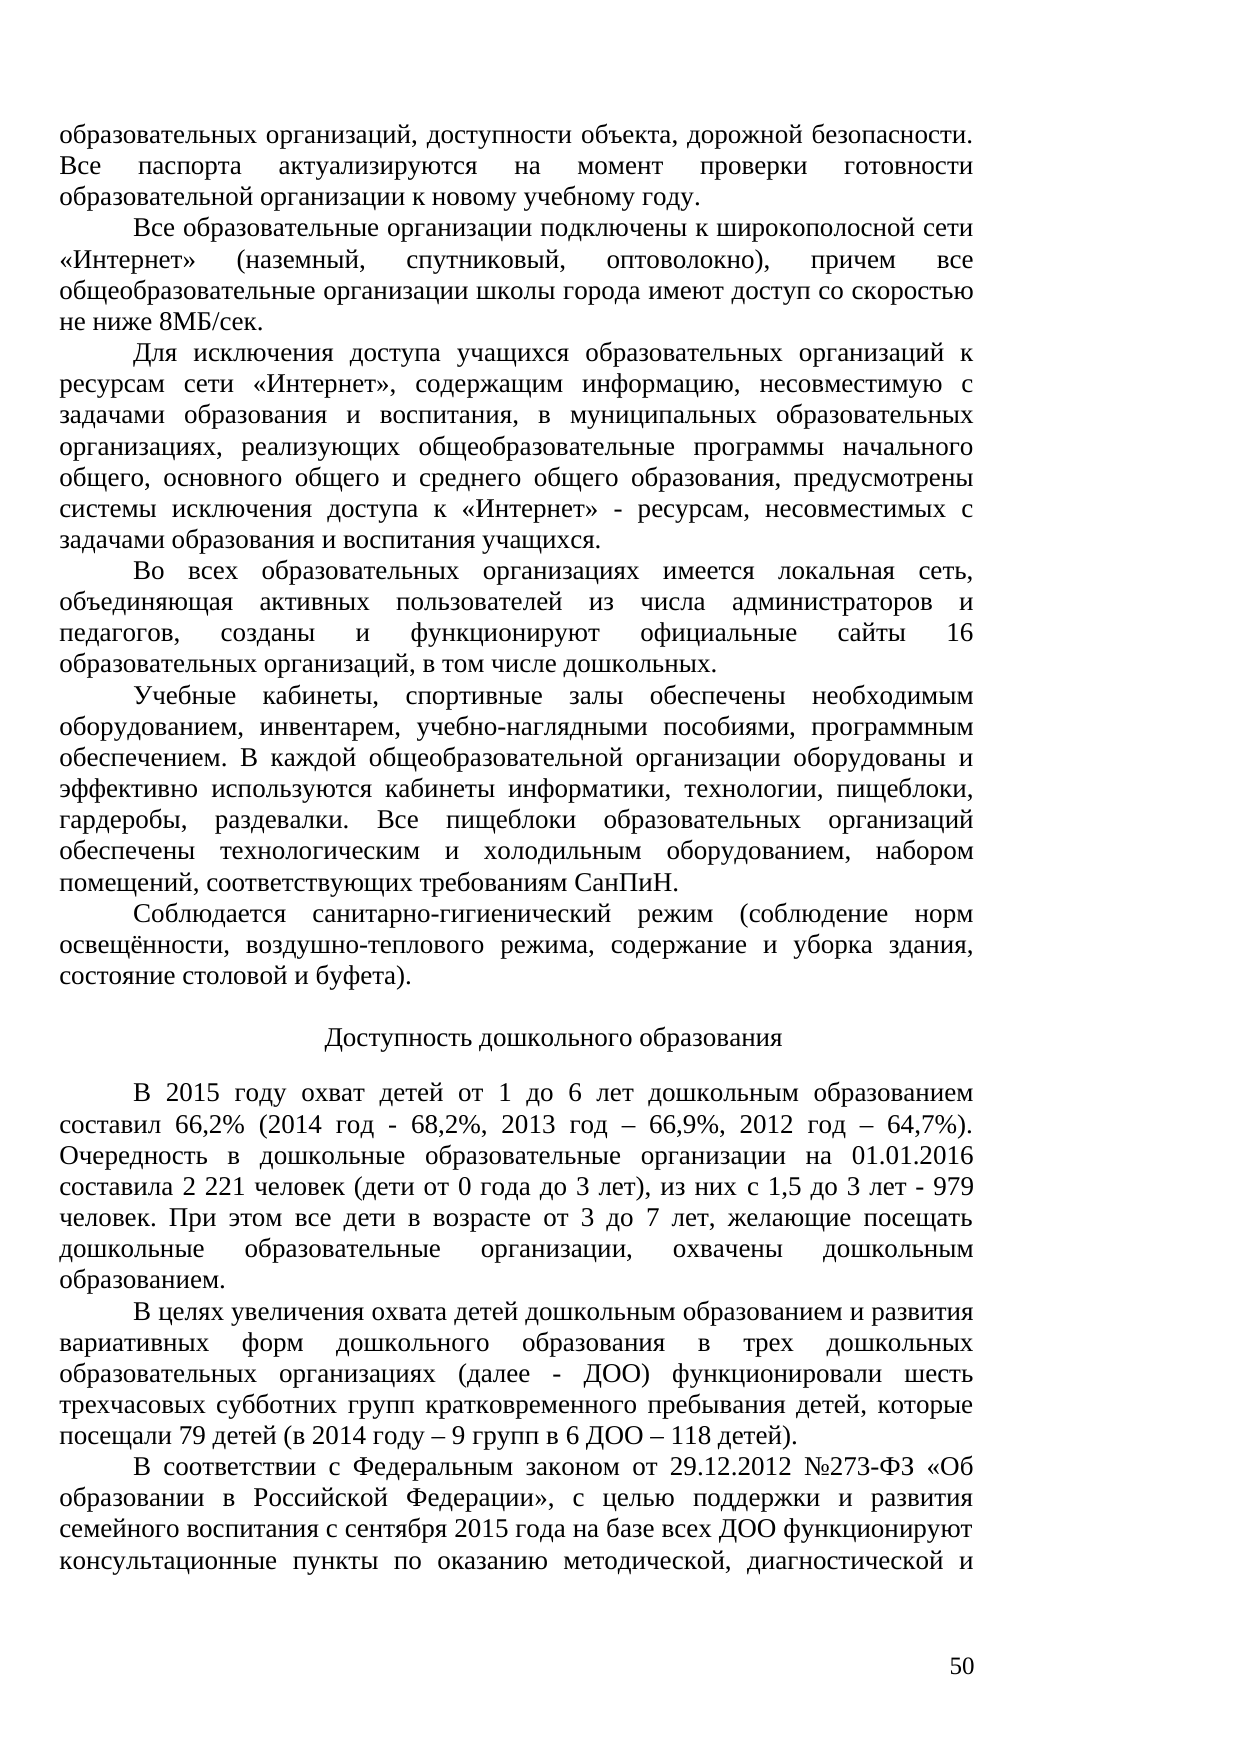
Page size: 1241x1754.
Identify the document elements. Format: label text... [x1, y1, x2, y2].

text В целях увеличения охвата детей дошкольным образованием и развития вариативных форм дошкольного образования в трех дошкольных образовательных организациях (далее - ДОО) функционировали шесть трехчасовых субботних групп кратковременного пребывания детей, которые посещали 79 детей (в 2014 году – 9 групп в 6 ДОО – 118 детей). [59, 1294, 974, 1450]
text Во всех образовательных организациях имеется локальная сеть, объединяющая активных пользователей из числа администраторов и педагогов, созданы и функционируют официальные сайты 16 образовательных организаций, в том числе дошкольных. [59, 554, 974, 679]
text В 2015 году охват детей от 1 до 6 лет дошкольным образованием составил 66,2% (2014 год - 68,2%, 2013 год – 66,9%, 2012 год – 64,7%). Очередность в дошкольные образовательные организации на 01.01.2016 составила 2 221 человек (дети от 0 года до 3 лет), из них с 1,5 до 3 лет - 979 человек. При этом все дети в возрасте от 3 до 7 лет, желающие посещать дошкольные образовательные организации, охвачены дошкольным образованием. [59, 1077, 974, 1294]
text Соблюдается санитарно-гигиенический режим (соблюдение норм освещённости, воздушно-теплового режима, содержание и уборка здания, состояние столовой и буфета). [59, 897, 974, 990]
text Все образовательные организации подключены к широкополосной сети «Интернет» (наземный, спутниковый, оптоволокно), причем все общеобразовательные организации школы города имеют доступ со скоростью не ниже 8МБ/сек. [59, 212, 974, 336]
text Для исключения доступа учащихся образовательных организаций к ресурсам сети «Интернет», содержащим информацию, несовместимую с задачами образования и воспитания, в муниципальных образовательных организациях, реализующих общеобразовательные программы начального общего, основного общего и среднего общего образования, предусмотрены системы исключения доступа к «Интернет» - ресурсам, несовместимых с задачами образования и воспитания учащихся. [59, 336, 974, 554]
text Учебные кабинеты, спортивные залы обеспечены необходимым оборудованием, инвентарем, учебно-наглядными пособиями, программным обеспечением. В каждой общеобразовательной организации оборудованы и эффективно используются кабинеты информатики, технологии, пищеблоки, гардеробы, раздевалки. Все пищеблоки образовательных организаций обеспечены технологическим и холодильным оборудованием, набором помещений, соответствующих требованиям СанПиН. [59, 679, 974, 897]
text Доступность дошкольного образования [59, 1021, 974, 1052]
